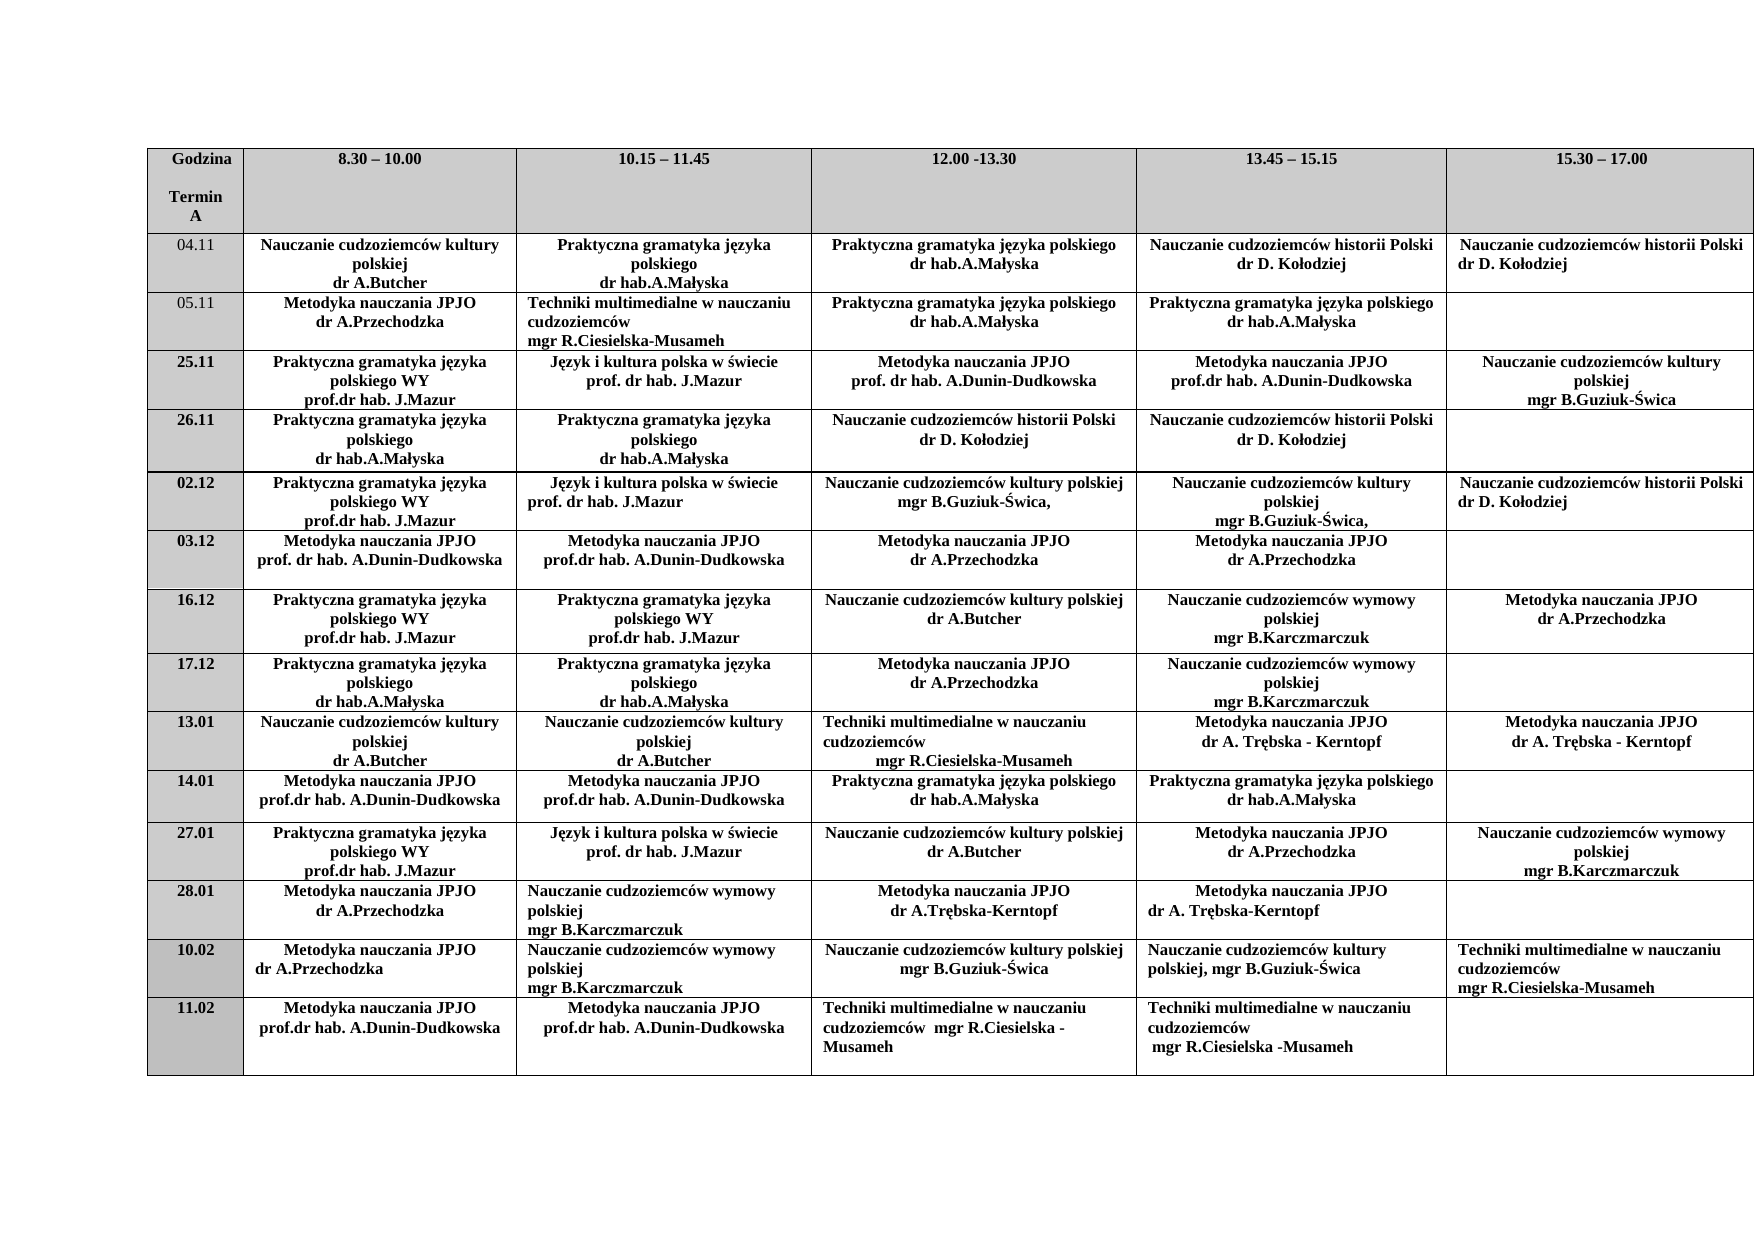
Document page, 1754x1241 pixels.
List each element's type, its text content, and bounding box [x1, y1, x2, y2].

table_cell Praktyczna gramatyka języka polskiego dr hab.A.Małyska [244, 654, 516, 711]
table_cell [1447, 654, 1753, 711]
table_cell Nauczanie cudzoziemców historii Polski dr D. Kołodziej [1137, 234, 1446, 292]
table_cell 27.01 [148, 823, 243, 880]
table_cell Praktyczna gramatyka języka polskiego WY prof.dr hab. J.Mazur [244, 823, 516, 880]
table_cell Praktyczna gramatyka języka polskiego dr hab.A.Małyska [812, 293, 1136, 350]
table_cell 03.12 [148, 531, 243, 588]
table_cell Metodyka nauczania JPJO dr A.Przechodzka [244, 940, 516, 997]
table_cell Praktyczna gramatyka języka polskiego dr hab.A.Małyska [812, 771, 1136, 822]
table_cell Praktyczna gramatyka języka polskiego dr hab.A.Małyska [812, 234, 1136, 292]
table_header 10.15 – 11.45 [517, 149, 811, 233]
table_cell 10.02 [148, 940, 243, 997]
table_cell Metodyka nauczania JPJO prof.dr hab. A.Dunin-Dudkowska [517, 771, 811, 822]
table_cell Nauczanie cudzoziemców kultury polskiej dr A.Butcher [812, 823, 1136, 880]
table_cell 13.01 [148, 712, 243, 770]
table_cell 11.02 [148, 998, 243, 1075]
table_cell Nauczanie cudzoziemców wymowy polskiej mgr B.Karczmarczuk [1447, 823, 1753, 880]
table_cell Techniki multimedialne w nauczaniu cudzoziemców mgr R.Ciesielska-Musameh [517, 293, 811, 350]
table_cell Metodyka nauczania JPJO dr A.Przechodzka [1447, 590, 1753, 653]
table_header 12.00 -13.30 [812, 149, 1136, 233]
table_cell Metodyka nauczania JPJO dr A. Trębska - Kerntopf [1447, 712, 1753, 770]
table_cell Praktyczna gramatyka języka polskiego dr hab.A.Małyska [244, 410, 516, 471]
table_cell Metodyka nauczania JPJO prof. dr hab. A.Dunin-Dudkowska [812, 351, 1136, 409]
table_cell Język i kultura polska w świecie prof. dr hab. J.Mazur [517, 473, 811, 530]
table_cell [1447, 410, 1753, 471]
table_cell 17.12 [148, 654, 243, 711]
table_cell 02.12 [148, 473, 243, 530]
table_cell Nauczanie cudzoziemców kultury polskiej mgr B.Guziuk-Świca [1447, 351, 1753, 409]
table_cell Metodyka nauczania JPJO prof.dr hab. A.Dunin-Dudkowska [517, 998, 811, 1075]
table_cell Techniki multimedialne w nauczaniu cudzoziemców mgr R.Ciesielska-Musameh [812, 712, 1136, 770]
table_cell Nauczanie cudzoziemców kultury polskiej dr A.Butcher [812, 590, 1136, 653]
table_cell Praktyczna gramatyka języka polskiego dr hab.A.Małyska [517, 234, 811, 292]
table_cell Nauczanie cudzoziemców wymowy polskiej mgr B.Karczmarczuk [1137, 654, 1446, 711]
table_cell 26.11 [148, 410, 243, 471]
table_cell Techniki multimedialne w nauczaniu cudzoziemców mgr R.Ciesielska-Musameh [1447, 940, 1753, 997]
table_cell Metodyka nauczania JPJO dr A.Trębska-Kerntopf [812, 881, 1136, 939]
table_cell Metodyka nauczania JPJO dr A.Przechodzka [1137, 823, 1446, 880]
table_cell Język i kultura polska w świecie prof. dr hab. J.Mazur [517, 351, 811, 409]
table_cell [1447, 531, 1753, 588]
table_cell Metodyka nauczania JPJO dr A.Przechodzka [812, 531, 1136, 588]
table_cell Metodyka nauczania JPJO dr A. Trębska-Kerntopf [1137, 881, 1446, 939]
table_cell 04.11 [148, 234, 243, 292]
table_cell Praktyczna gramatyka języka polskiego dr hab.A.Małyska [1137, 293, 1446, 350]
table_cell Nauczanie cudzoziemców wymowy polskiej mgr B.Karczmarczuk [517, 881, 811, 939]
table_cell 05.11 [148, 293, 243, 350]
table_cell Nauczanie cudzoziemców kultury polskiej mgr B.Guziuk-Świca, [812, 473, 1136, 530]
table_cell Metodyka nauczania JPJO prof.dr hab. A.Dunin-Dudkowska [517, 531, 811, 588]
table_cell Metodyka nauczania JPJO prof.dr hab. A.Dunin-Dudkowska [244, 771, 516, 822]
table_cell Techniki multimedialne w nauczaniu cudzoziemców mgr R.Ciesielska -Musameh [1137, 998, 1446, 1075]
table_cell [1447, 771, 1753, 822]
table_cell 14.01 [148, 771, 243, 822]
table_header 13.45 – 15.15 [1137, 149, 1446, 233]
table_header Godzina Termin A [148, 149, 243, 233]
table_cell Praktyczna gramatyka języka polskiego WY prof.dr hab. J.Mazur [244, 473, 516, 530]
table_cell Nauczanie cudzoziemców kultury polskiej dr A.Butcher [244, 712, 516, 770]
table_cell Nauczanie cudzoziemców historii Polski dr D. Kołodziej [1137, 410, 1446, 471]
table_cell [1447, 293, 1753, 350]
table_cell Nauczanie cudzoziemców historii Polski dr D. Kołodziej [1447, 234, 1753, 292]
table_cell Praktyczna gramatyka języka polskiego dr hab.A.Małyska [1137, 771, 1446, 822]
table_cell Metodyka nauczania JPJO dr A. Trębska - Kerntopf [1137, 712, 1446, 770]
table_cell Metodyka nauczania JPJO dr A.Przechodzka [244, 881, 516, 939]
table_cell Praktyczna gramatyka języka polskiego WY prof.dr hab. J.Mazur [244, 351, 516, 409]
table_cell Nauczanie cudzoziemców kultury polskiej dr A.Butcher [517, 712, 811, 770]
table_cell Nauczanie cudzoziemców wymowy polskiej mgr B.Karczmarczuk [517, 940, 811, 997]
table_header 8.30 – 10.00 [244, 149, 516, 194]
table_cell Metodyka nauczania JPJO prof.dr hab. A.Dunin-Dudkowska [1137, 351, 1446, 409]
table_cell Nauczanie cudzoziemców kultury polskiej, mgr B.Guziuk-Świca [1137, 940, 1446, 997]
table_cell 25.11 [148, 351, 243, 409]
table_cell Metodyka nauczania JPJO prof.dr hab. A.Dunin-Dudkowska [244, 998, 516, 1075]
table_cell Metodyka nauczania JPJO dr A.Przechodzka [812, 654, 1136, 711]
table_cell Metodyka nauczania JPJO dr A.Przechodzka [1137, 531, 1446, 588]
table_cell Nauczanie cudzoziemców kultury polskiej mgr B.Guziuk-Świca, [1137, 473, 1446, 530]
table_cell [1447, 998, 1753, 1075]
table_cell Praktyczna gramatyka języka polskiego dr hab.A.Małyska [517, 654, 811, 711]
table_cell Metodyka nauczania JPJO dr A.Przechodzka [244, 293, 516, 350]
table_cell [1447, 881, 1753, 939]
table_cell Praktyczna gramatyka języka polskiego WY prof.dr hab. J.Mazur [517, 590, 811, 653]
table_cell Praktyczna gramatyka języka polskiego dr hab.A.Małyska [517, 410, 811, 471]
table_cell 16.12 [148, 590, 243, 653]
table_cell Nauczanie cudzoziemców historii Polski dr D. Kołodziej [1447, 473, 1753, 530]
table_cell Techniki multimedialne w nauczaniu cudzoziemców mgr R.Ciesielska -Musameh [812, 998, 1136, 1075]
table_cell Nauczanie cudzoziemców wymowy polskiej mgr B.Karczmarczuk [1137, 590, 1446, 653]
table_cell Język i kultura polska w świecie prof. dr hab. J.Mazur [517, 823, 811, 880]
table_cell Nauczanie cudzoziemców kultury polskiej dr A.Butcher [244, 234, 516, 292]
table_cell Metodyka nauczania JPJO prof. dr hab. A.Dunin-Dudkowska [244, 531, 516, 588]
table_cell [244, 194, 516, 233]
table_header 15.30 – 17.00 [1447, 149, 1753, 233]
table_cell Nauczanie cudzoziemców historii Polski dr D. Kołodziej [812, 410, 1136, 471]
table_cell Praktyczna gramatyka języka polskiego WY prof.dr hab. J.Mazur [244, 590, 516, 653]
table_cell Nauczanie cudzoziemców kultury polskiej mgr B.Guziuk-Świca [812, 940, 1136, 997]
table_cell 28.01 [148, 881, 243, 939]
